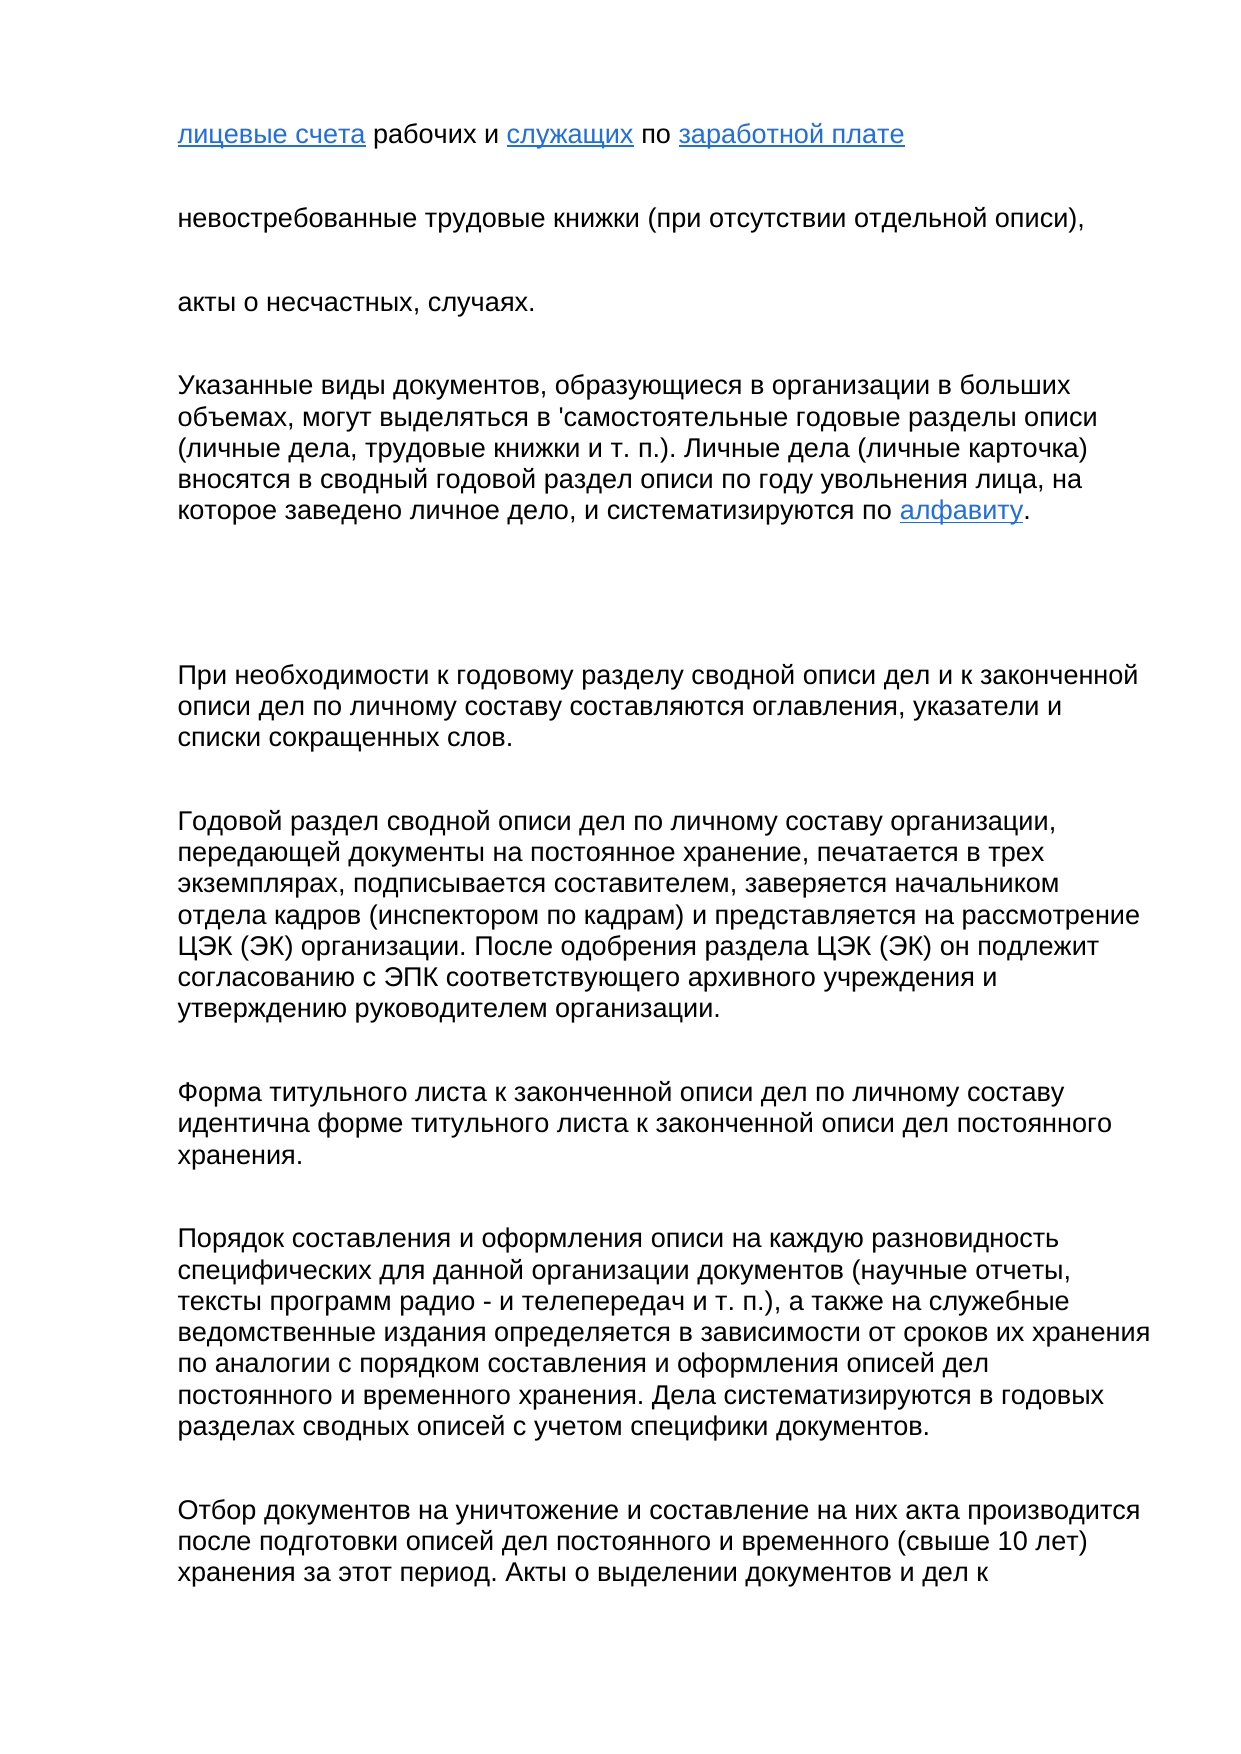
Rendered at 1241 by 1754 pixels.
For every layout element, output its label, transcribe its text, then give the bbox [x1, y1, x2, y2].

text Годовой раздел сводной описи дел по личному составу организации, передающей документы на постоянное хранение, печатается в трех экземплярах, подписывается составителем, заверяется начальником отдела кадров (инспектором по кадрам) и представляется на рассмотрение ЦЭК (ЭК) организации. После одобрения раздела ЦЭК (ЭК) он подлежит согласованию с ЭПК соответствующего архивного учреждения и утверждению руководителем организации. [177, 805, 1152, 1024]
text лицевые счета рабочих и служащих по заработной плате [177, 118, 1152, 149]
text Форма титульного листа к законченной описи дел по личному составу идентична форме титульного листа к законченной описи дел постоянного хранения. [177, 1076, 1152, 1170]
text невостребованные трудовые книжки (при отсутствии отдельной описи), [177, 202, 1152, 233]
text При необходимости к годовому разделу сводной описи дел и к законченной описи дел по личному составу составляются оглавления, указатели и списки сокращенных слов. [177, 659, 1152, 752]
text Указанные виды документов, образующиеся в организации в больших объемах, могут выделяться в 'самостоятельные годовые разделы описи (личные дела, трудовые книжки и т. п.). Личные дела (личные карточка) вносятся в сводный годовой раздел описи по году увольнения лица, на которое заведено личное дело, и систематизируются по алфавиту. [177, 369, 1152, 526]
text акты о несчастных, случаях. [177, 286, 1152, 317]
text Порядок составления и оформления описи на каждую разновидность специфических для данной организации документов (научные отчеты, тексты программ радио - и телепередач и т. п.), а также на служебные ведомственные издания определяется в зависимости от сроков их хранения по аналогии с порядком составления и оформления описей дел постоянного и временного хранения. Дела систематизируются в годовых разделах сводных описей с учетом специфики документов. [177, 1222, 1152, 1441]
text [177, 1494, 1152, 1587]
